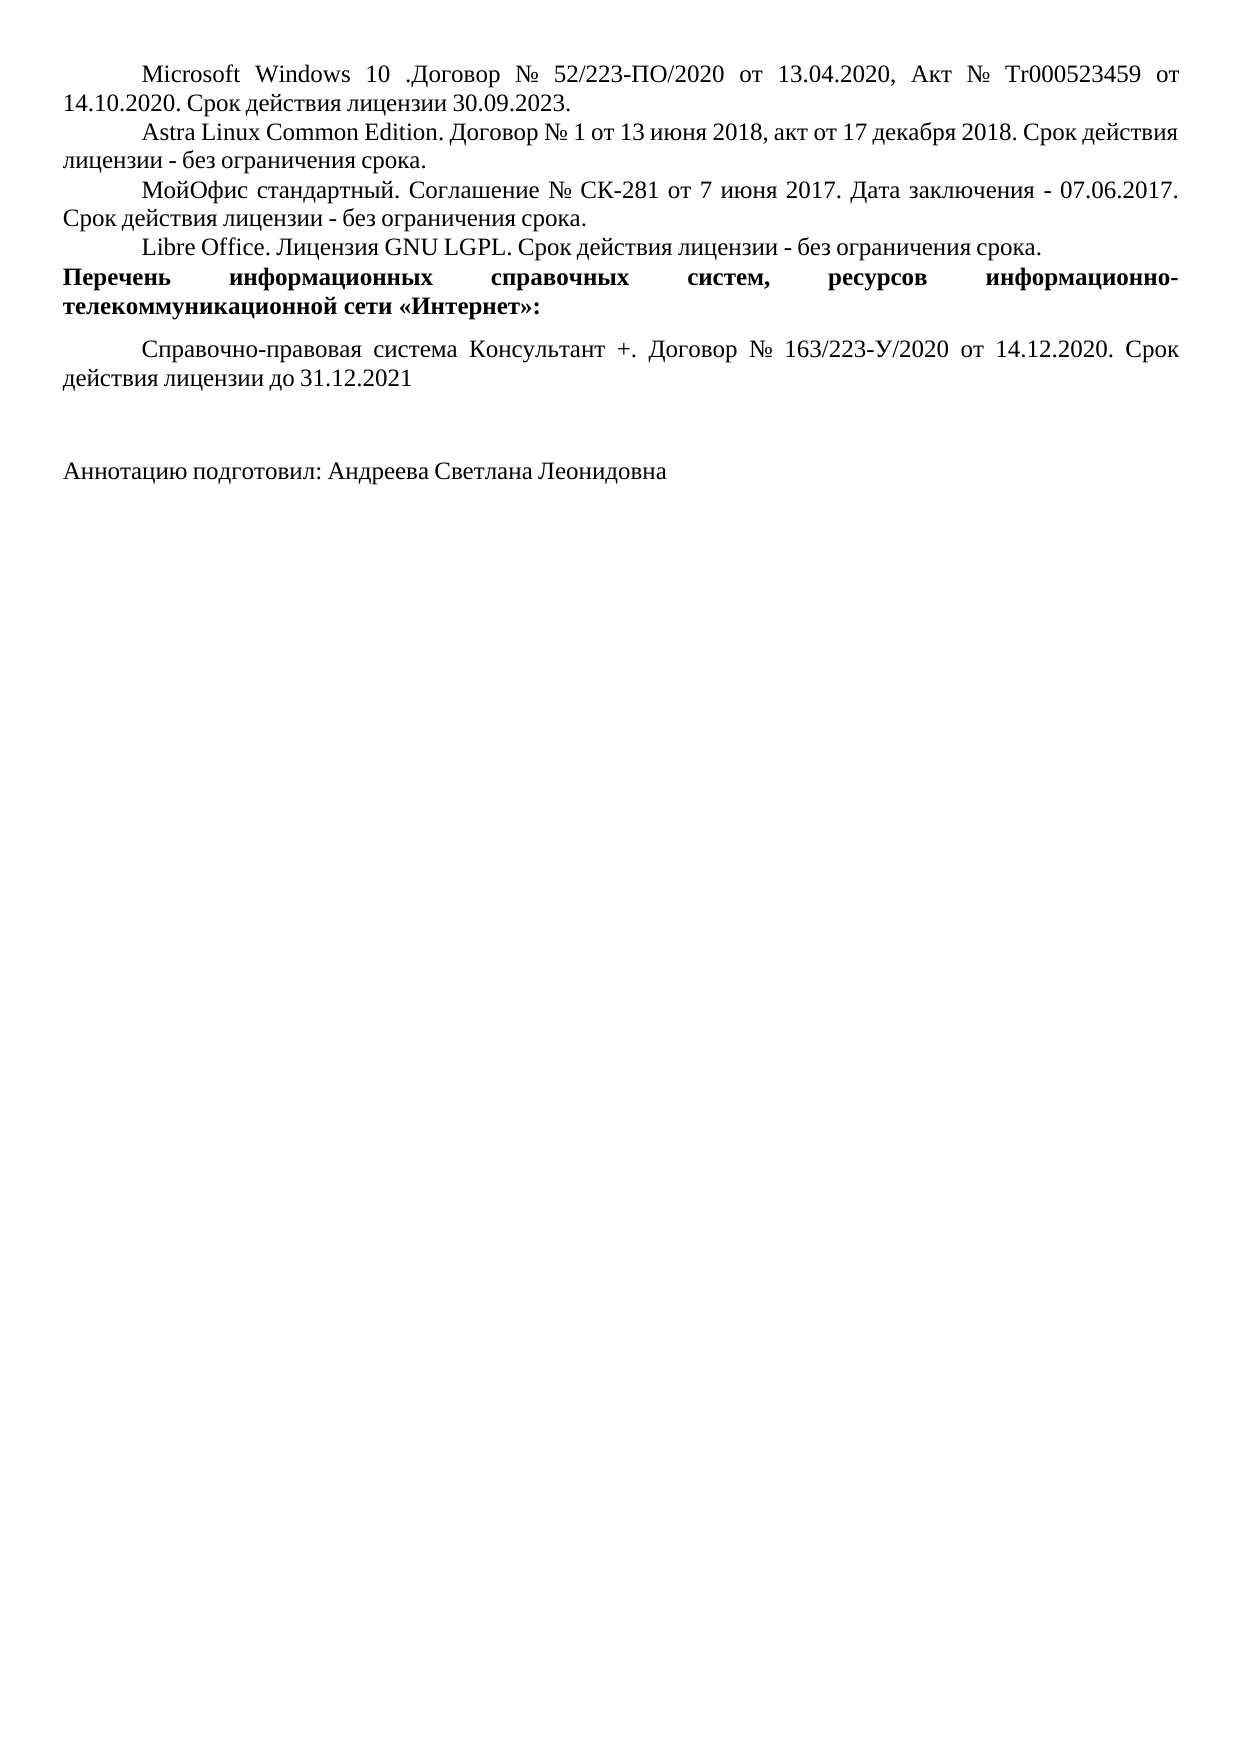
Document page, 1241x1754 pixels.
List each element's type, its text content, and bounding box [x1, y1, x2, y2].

table_cell МойОфис стандартный. Соглашение № СК-281 от 7 июня 2017. Дата заключения - 07.06.2017. Срок действия лицензии - без ограничения срока. [59, 175, 1183, 232]
table_cell Справочно-правовая система Консультант +. Договор № 163/223-У/2020 от 14.12.2020. Срок действия лицензии до 31.12.2021 [59, 335, 1183, 449]
table_cell Libre Office. Лицензия GNU LGPL. Срок действия лицензии - без ограничения срока. [59, 233, 1183, 262]
table_cell Astra Linux Common Edition. Договор № 1 от 13 июня 2018, акт от 17 декабря 2018. Срок действия лицензии - без ограничения срока. [59, 117, 1183, 175]
table_cell Перечень информационных справочных систем, ресурсов информационно- телекоммуникационной сети «Интернет»: [59, 262, 1183, 334]
table_cell Аннотацию подготовил: Андреева Светлана Леонидовна [59, 449, 1183, 493]
table_header Microsoft Windows 10 .Договор № 52/223-ПО/2020 от 13.04.2020, Акт № Tr000523459 от 14.10.2020. Срок действия лицензии 30.09.2023. [59, 59, 1183, 117]
